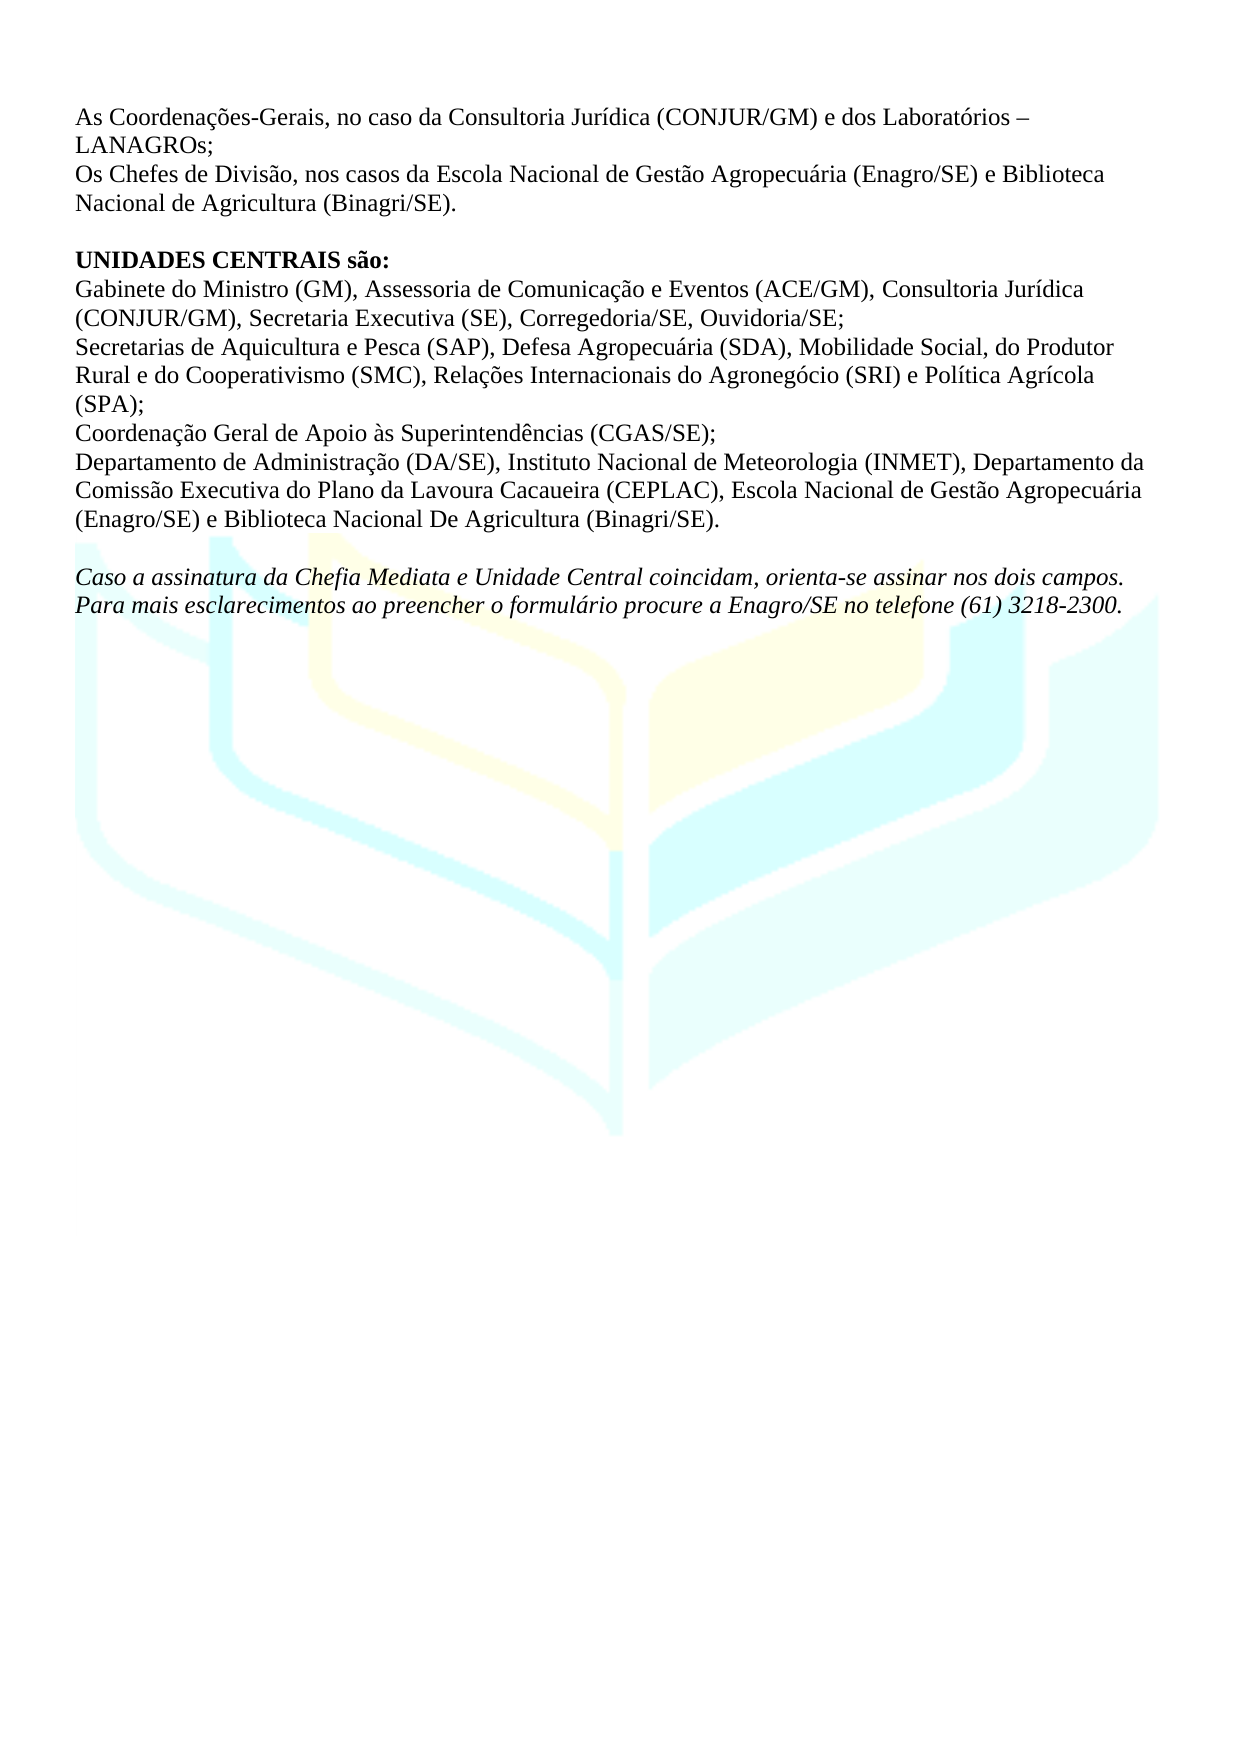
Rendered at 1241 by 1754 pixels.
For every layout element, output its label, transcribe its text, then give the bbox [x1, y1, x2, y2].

text As Coordenações-Gerais, no caso da Consultoria Jurídica (CONJUR/GM) e dos Laboratórios – LANAGROs; [75, 102, 1165, 159]
text Caso a assinatura da Chefia Mediata e Unidade Central coincidam, orienta-se assinar nos dois campos. [75, 562, 1165, 591]
text UNIDADES CENTRAIS são: [75, 246, 1165, 274]
text Para mais esclarecimentos ao preencher o formulário procure a Enagro/SE no telefone (61) 3218-2300. [75, 591, 1165, 619]
text Gabinete do Ministro (GM), Assessoria de Comunicação e Eventos (ACE/GM), Consultoria Jurídica (CONJUR/GM), Secretaria Executiva (SE), Corregedoria/SE, Ouvidoria/SE; [75, 274, 1165, 332]
text Coordenação Geral de Apoio às Superintendências (CGAS/SE); [75, 418, 1165, 447]
text Os Chefes de Divisão, nos casos da Escola Nacional de Gestão Agropecuária (Enagro/SE) e Biblioteca Nacional de Agricultura (Binagri/SE). [75, 159, 1165, 217]
text Departamento de Administração (DA/SE), Instituto Nacional de Meteorologia (INMET), Departamento da Comissão Executiva do Plano da Lavoura Cacaueira (CEPLAC), Escola Nacional de Gestão Agropecuária (Enagro/SE) e Biblioteca Nacional De Agricultura (Binagri/SE). [580, 447, 1165, 533]
text Secretarias de Aquicultura e Pesca (SAP), Defesa Agropecuária (SDA), Mobilidade Social, do Produtor Rural e do Cooperativismo (SMC), Relações Internacionais do Agronegócio (SRI) e Política Agrícola (SPA); [75, 332, 1165, 418]
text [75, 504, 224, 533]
